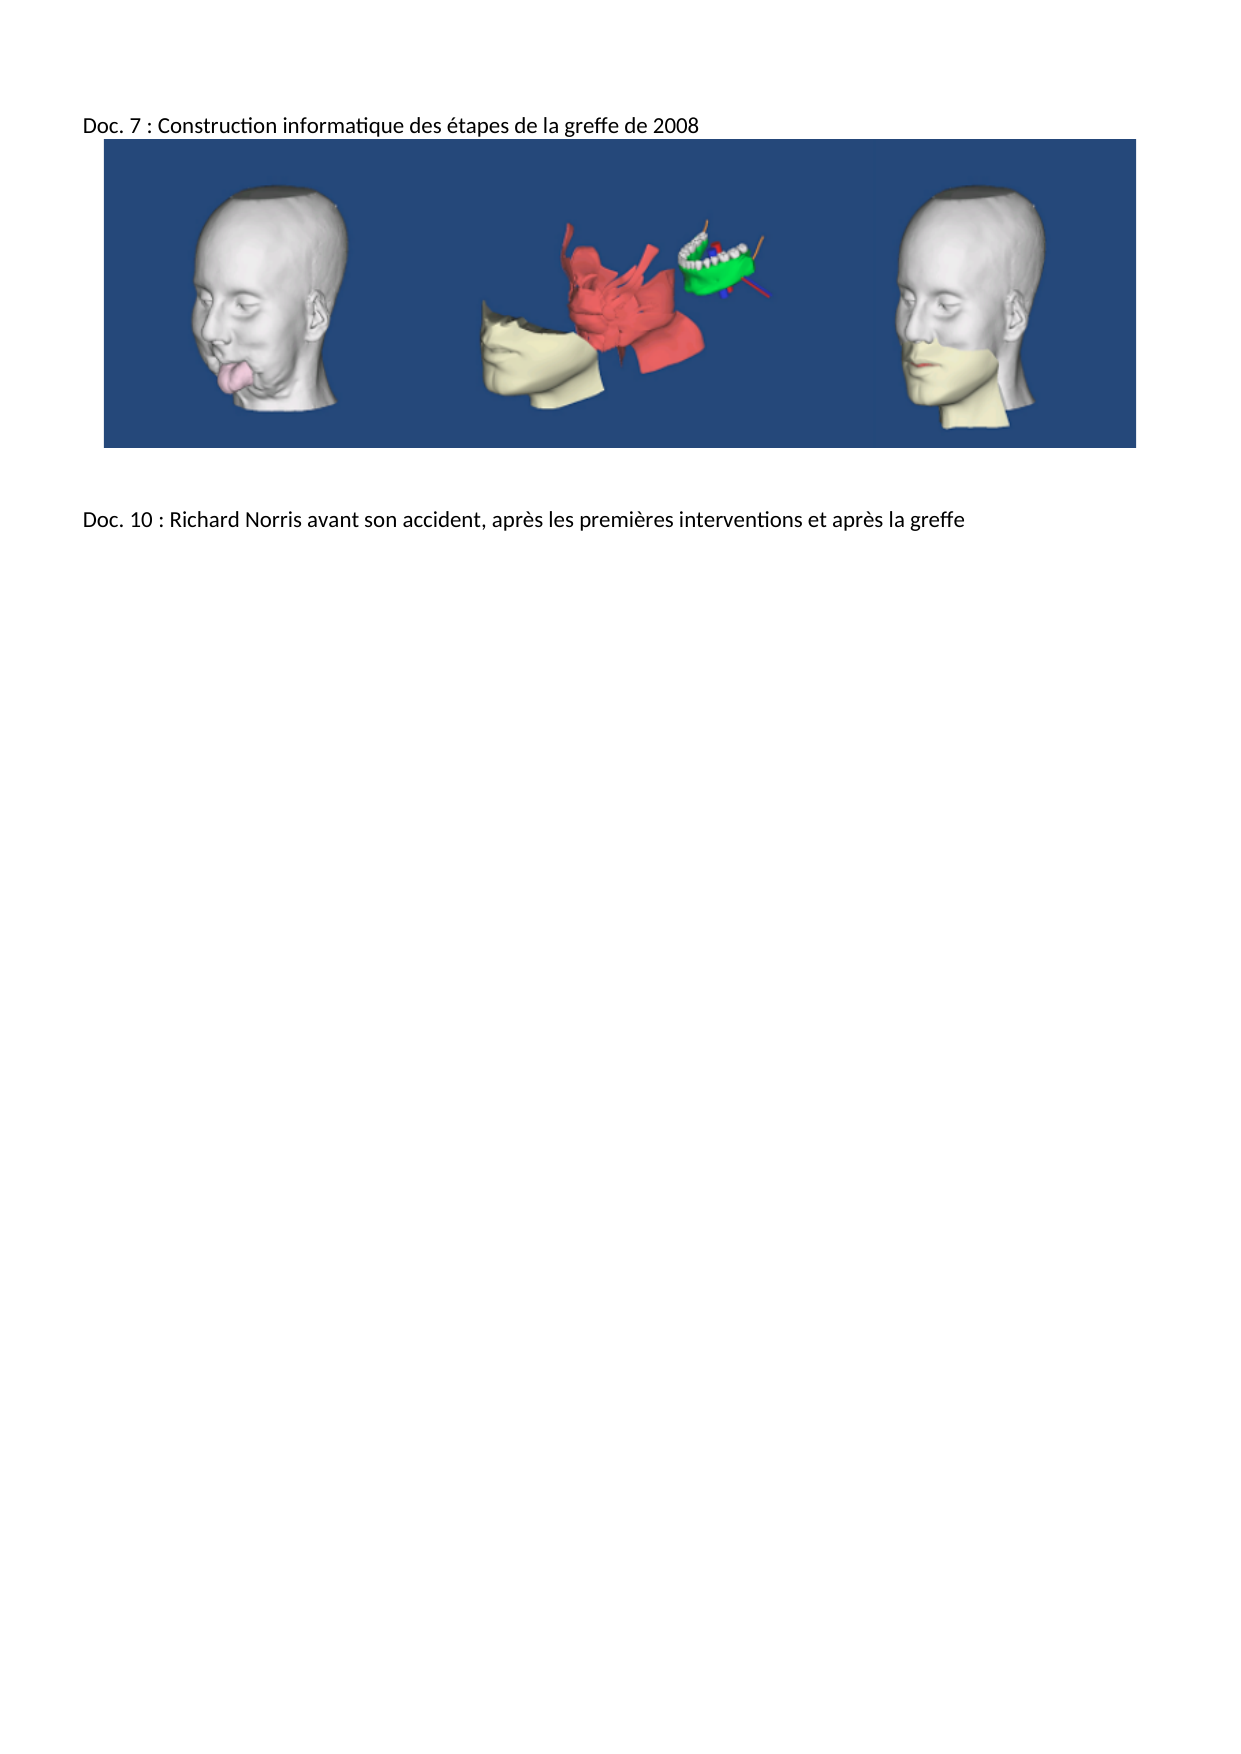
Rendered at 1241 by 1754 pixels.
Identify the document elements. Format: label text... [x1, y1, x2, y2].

text Doc. 10 : Richard Norris avant son accident, après les premières interventions et après la greffe [83, 505, 1157, 533]
text Doc. 7 : Construction informatique des étapes de la greffe de 2008 [83, 111, 1157, 139]
picture [103, 139, 1137, 448]
